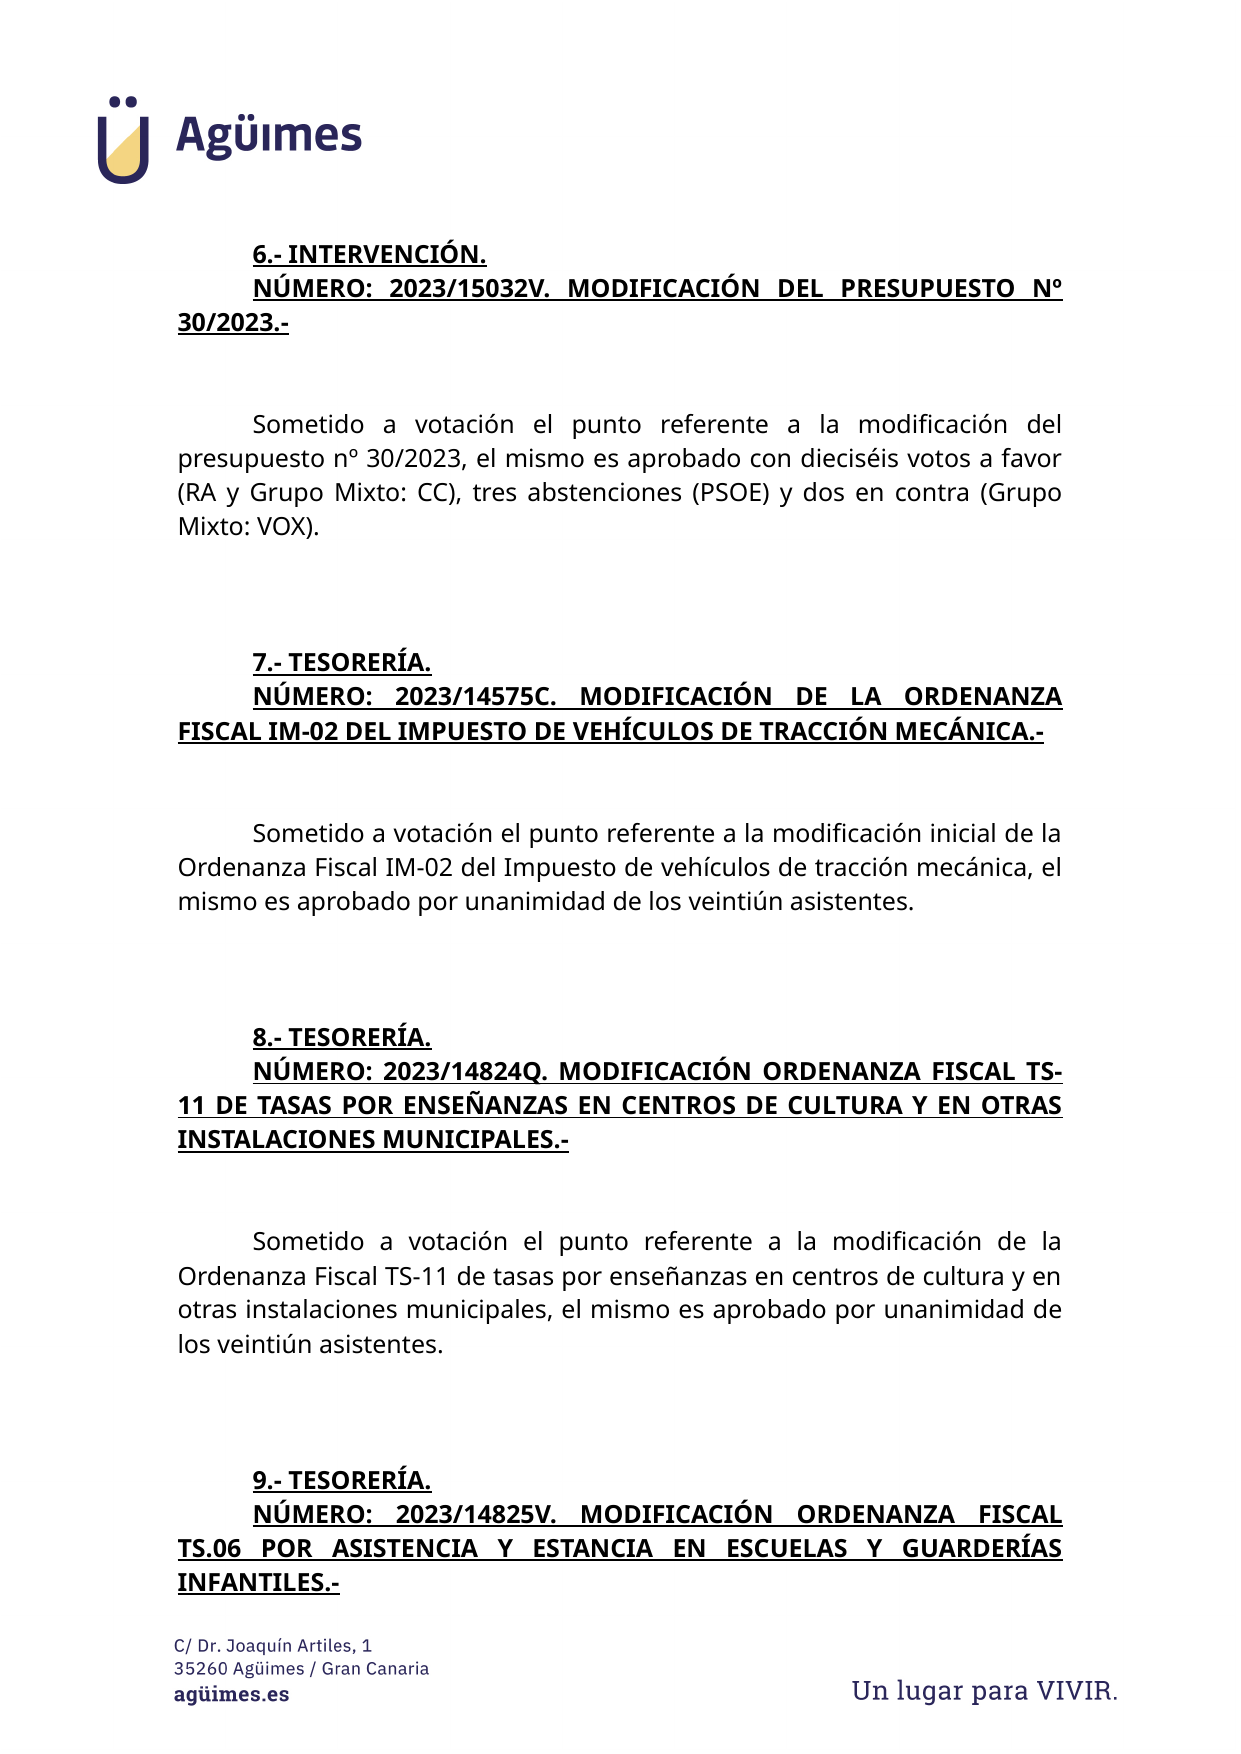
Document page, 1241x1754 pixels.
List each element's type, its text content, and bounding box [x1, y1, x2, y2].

text Sometido a votación el punto referente a la modificación inicial de la Ordenanza Fiscal IM-02 del Impuesto de vehículos de tracción mecánica, el mismo es aprobado por unanimidad de los veintiún asistentes. [177, 815, 1063, 917]
text NÚMERO: 2023/14825V. MODIFICACIÓN ORDENANZA FISCAL TS.06 POR ASISTENCIA Y ESTANCIA EN ESCUELAS Y GUARDERÍAS INFANTILES.- [177, 1560, 1063, 1599]
text 8.- TESORERÍA. [177, 1020, 1063, 1054]
text NÚMERO: 2023/14824Q. MODIFICACIÓN ORDENANZA FISCAL TS-11 DE TASAS POR ENSEÑANZAS EN CENTROS DE CULTURA Y EN OTRAS INSTALACIONES MUNICIPALES.- [177, 1054, 1063, 1117]
text NÚMERO: 2023/14824Q. MODIFICACIÓN ORDENANZA FISCAL TS-11 DE TASAS POR ENSEÑANZAS EN CENTROS DE CULTURA Y EN OTRAS INSTALACIONES MUNICIPALES.- [177, 1118, 1063, 1156]
text 6.- INTERVENCIÓN. [177, 236, 1063, 270]
text NÚMERO: 2023/14825V. MODIFICACIÓN ORDENANZA FISCAL TS.06 POR ASISTENCIA Y ESTANCIA EN ESCUELAS Y GUARDERÍAS INFANTILES.- [177, 1497, 1063, 1559]
picture [1, 2, 1236, 1750]
text NÚMERO: 2023/15032V. MODIFICACIÓN DEL PRESUPUESTO Nº 30/2023.- [177, 270, 1063, 338]
text Sometido a votación el punto referente a la modificación de la Ordenanza Fiscal TS-11 de tasas por enseñanzas en centros de cultura y en otras instalaciones municipales, el mismo es aprobado por unanimidad de los veintiún asistentes. [177, 1224, 1063, 1360]
text Sometido a votación el punto referente a la modificación del presupuesto nº 30/2023, el mismo es aprobado con dieciséis votos a favor (RA y Grupo Mixto: CC), tres abstenciones (PSOE) y dos en contra (Grupo Mixto: VOX). [177, 407, 1063, 543]
text 7.- TESORERÍA. [177, 645, 1063, 679]
text NÚMERO: 2023/14575C. MODIFICACIÓN DE LA ORDENANZA FISCAL IM-02 DEL IMPUESTO DE VEHÍCULOS DE TRACCIÓN MECÁNICA.- [177, 679, 1063, 747]
text 9.- TESORERÍA. [177, 1462, 1063, 1497]
